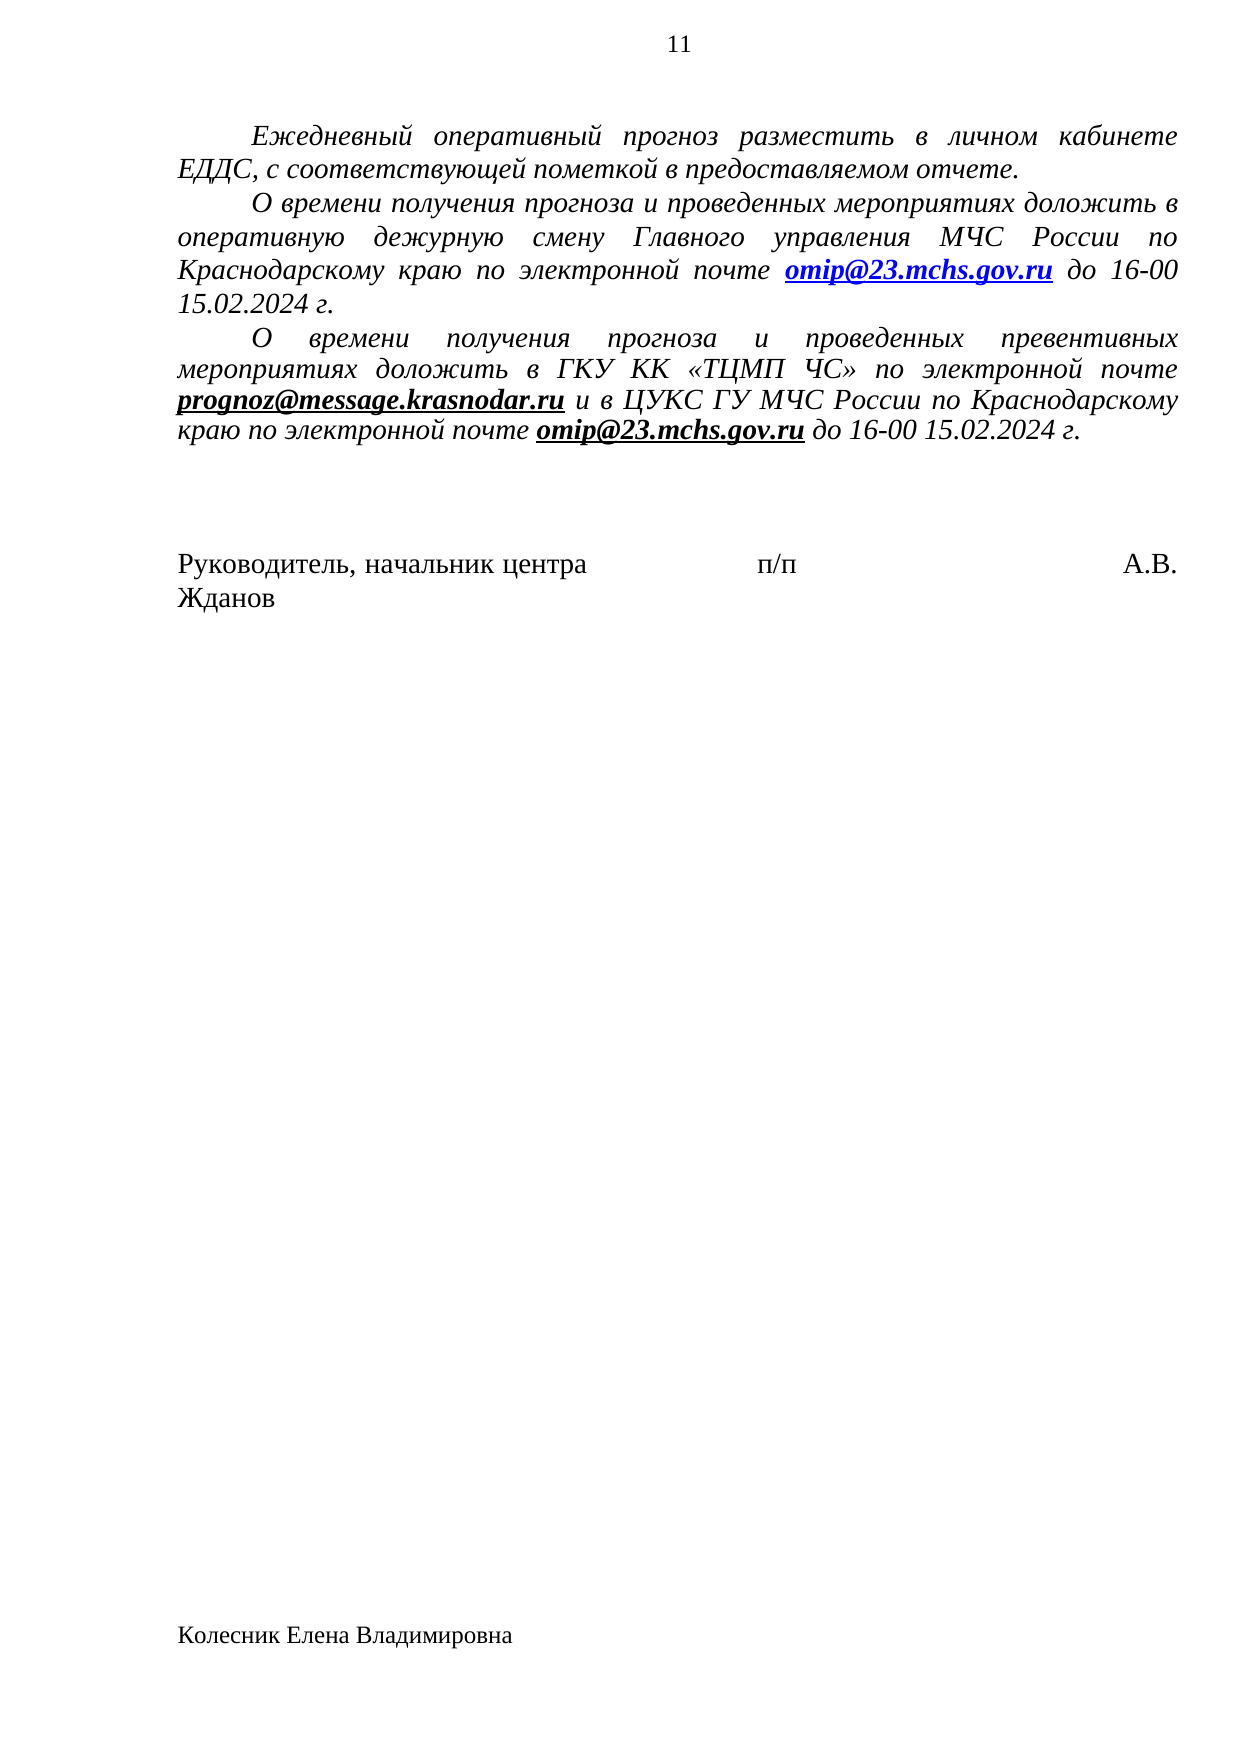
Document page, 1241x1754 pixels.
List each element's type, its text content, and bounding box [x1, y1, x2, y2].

text Ежедневный оперативный прогноз разместить в личном кабинете ЕДДС, с соответствующей пометкой в предоставляемом отчете. [177, 118, 1181, 185]
text Колесник Елена Владимировна [177, 1620, 1181, 1649]
text О времени получения прогноза и проведенных превентивных мероприятиях доложить в ГКУ КК «ТЦМП ЧС» по электронной почте prognoz@message.krasnodar.ru и в ЦУКС ГУ МЧС России по Краснодарскому краю по электронной почте omip@23.mchs.gov.ru до 16-00 15.02.2024 г. [177, 323, 1181, 446]
text О времени получения прогноза и проведенных мероприятиях доложить в оперативную дежурную смену Главного управления МЧС России по Краснодарскому краю по электронной почте omip@23.mchs.gov.ru до 16-00 15.02.2024 г. [177, 185, 1181, 319]
text Руководитель, начальник центра п/п А.В. Жданов [177, 547, 1181, 614]
